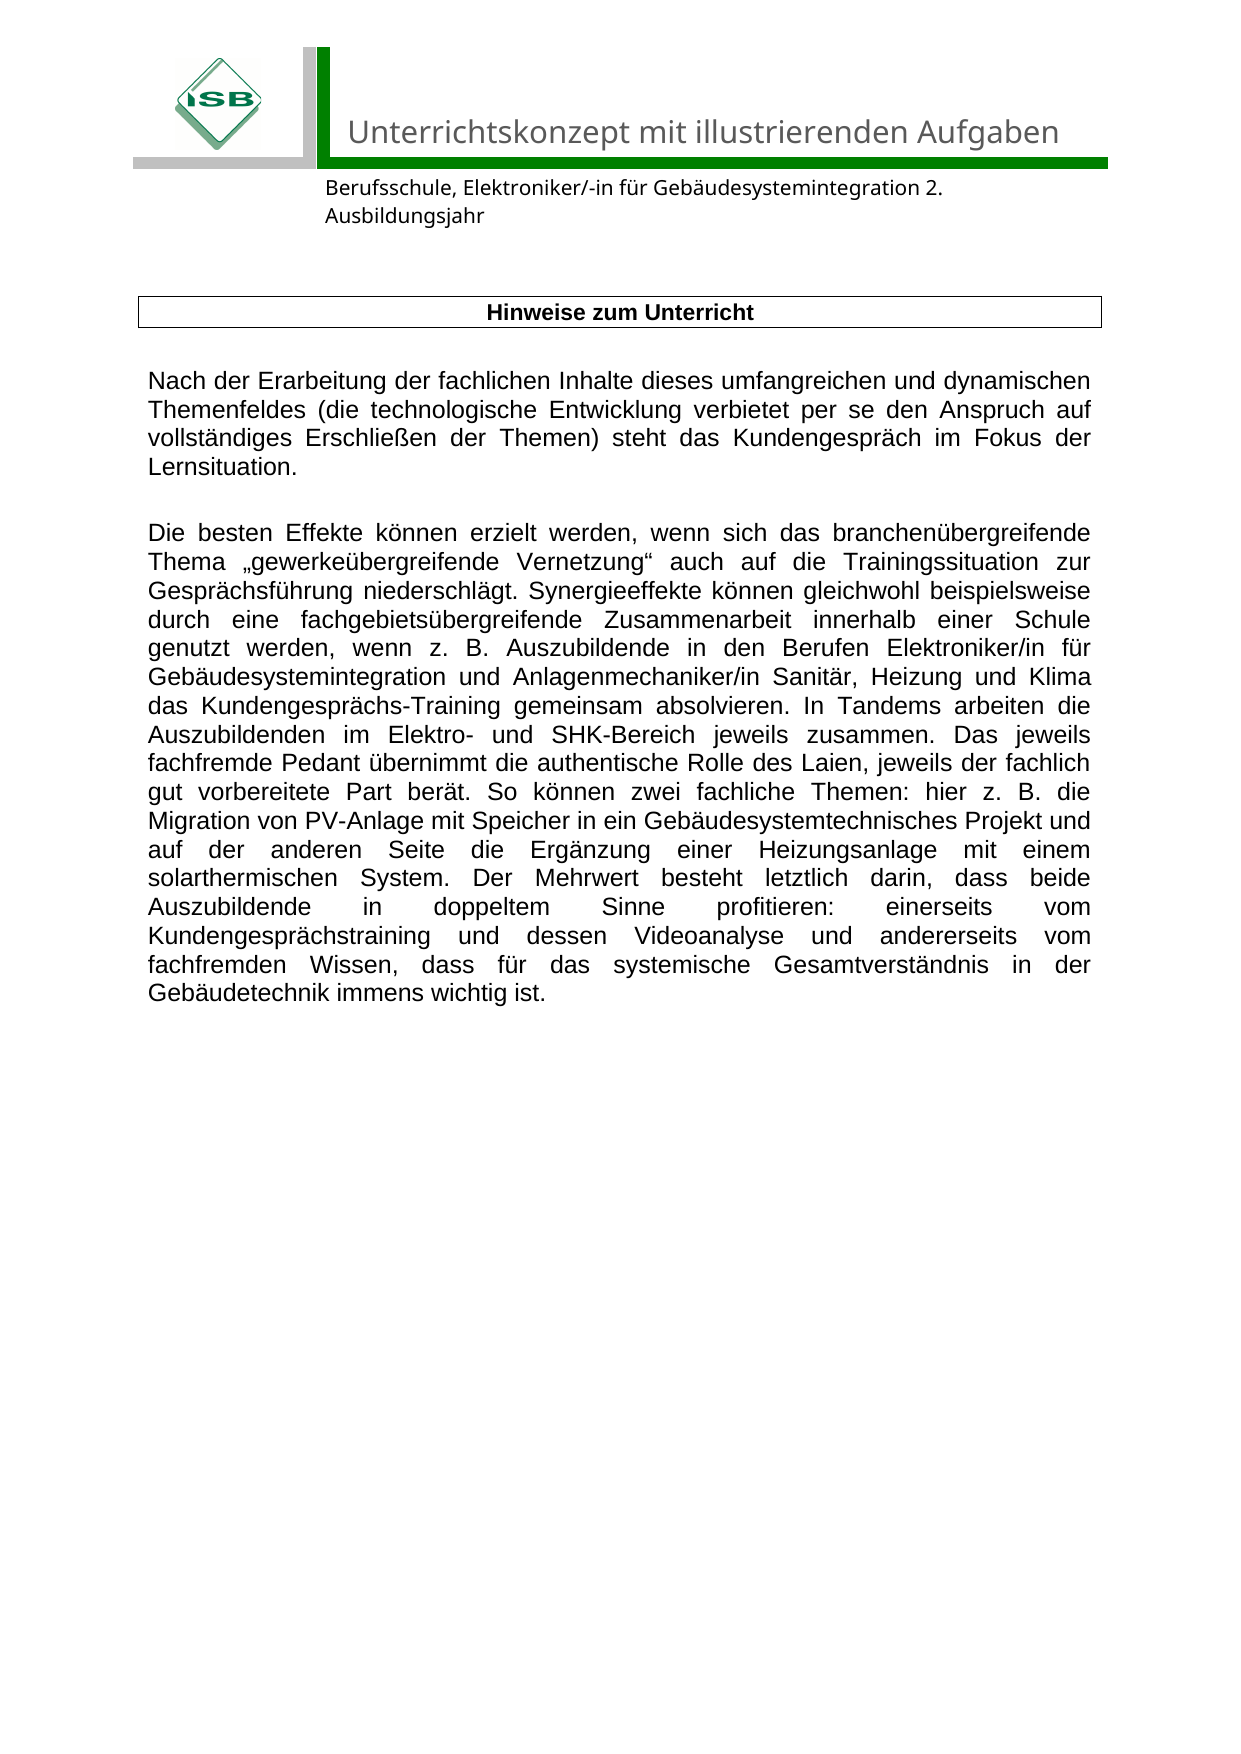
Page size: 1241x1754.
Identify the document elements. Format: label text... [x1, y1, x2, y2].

text Die besten Effekte können erzielt werden, wenn sich das branchenübergreifende Thema „gewerkeübergreifende Vernetzung“ auch auf die Trainingssituation zur Gesprächsführung niederschlägt. Synergieeffekte können gleichwohl beispielsweise durch eine fachgebietsübergreifende Zusammenarbeit innerhalb einer Schule genutzt werden, wenn z. B. Auszubildende in den Berufen Elektroniker/in für Gebäudesystemintegration und Anlagenmechaniker/in Sanitär, Heizung und Klima das Kundengesprächs-Training gemeinsam absolvieren. In Tandems arbeiten die Auszubildenden im Elektro- und SHK-Bereich jeweils zusammen. Das jeweils fachfremde Pedant übernimmt die authentische Rolle des Laien, jeweils der fachlich gut vorbereitete Part berät. So können zwei fachliche Themen: hier z. B. die Migration von PV-Anlage mit Speicher in ein Gebäudesystemtechnisches Projekt und auf der anderen Seite die Ergänzung einer Heizungsanlage mit einem solarthermischen System. Der Mehrwert besteht letztlich darin, dass beide Auszubildende in doppeltem Sinne profitieren: einerseits vom Kundengesprächstraining und dessen Videoanalyse und andererseits vom fachfremden Wissen, dass für das systemische Gesamtverständnis in der Gebäudetechnik immens wichtig ist. [148, 518, 1092, 1007]
text Nach der Erarbeitung der fachlichen Inhalte dieses umfangreichen und dynamischen Themenfeldes (die technologische Entwicklung verbietet per se den Anspruch auf vollständiges Erschließen der Themen) steht das Kundengespräch im Fokus der Lernsituation. [148, 366, 1092, 481]
picture [175, 58, 262, 150]
subtitle Hinweise zum Unterricht [139, 297, 1101, 327]
